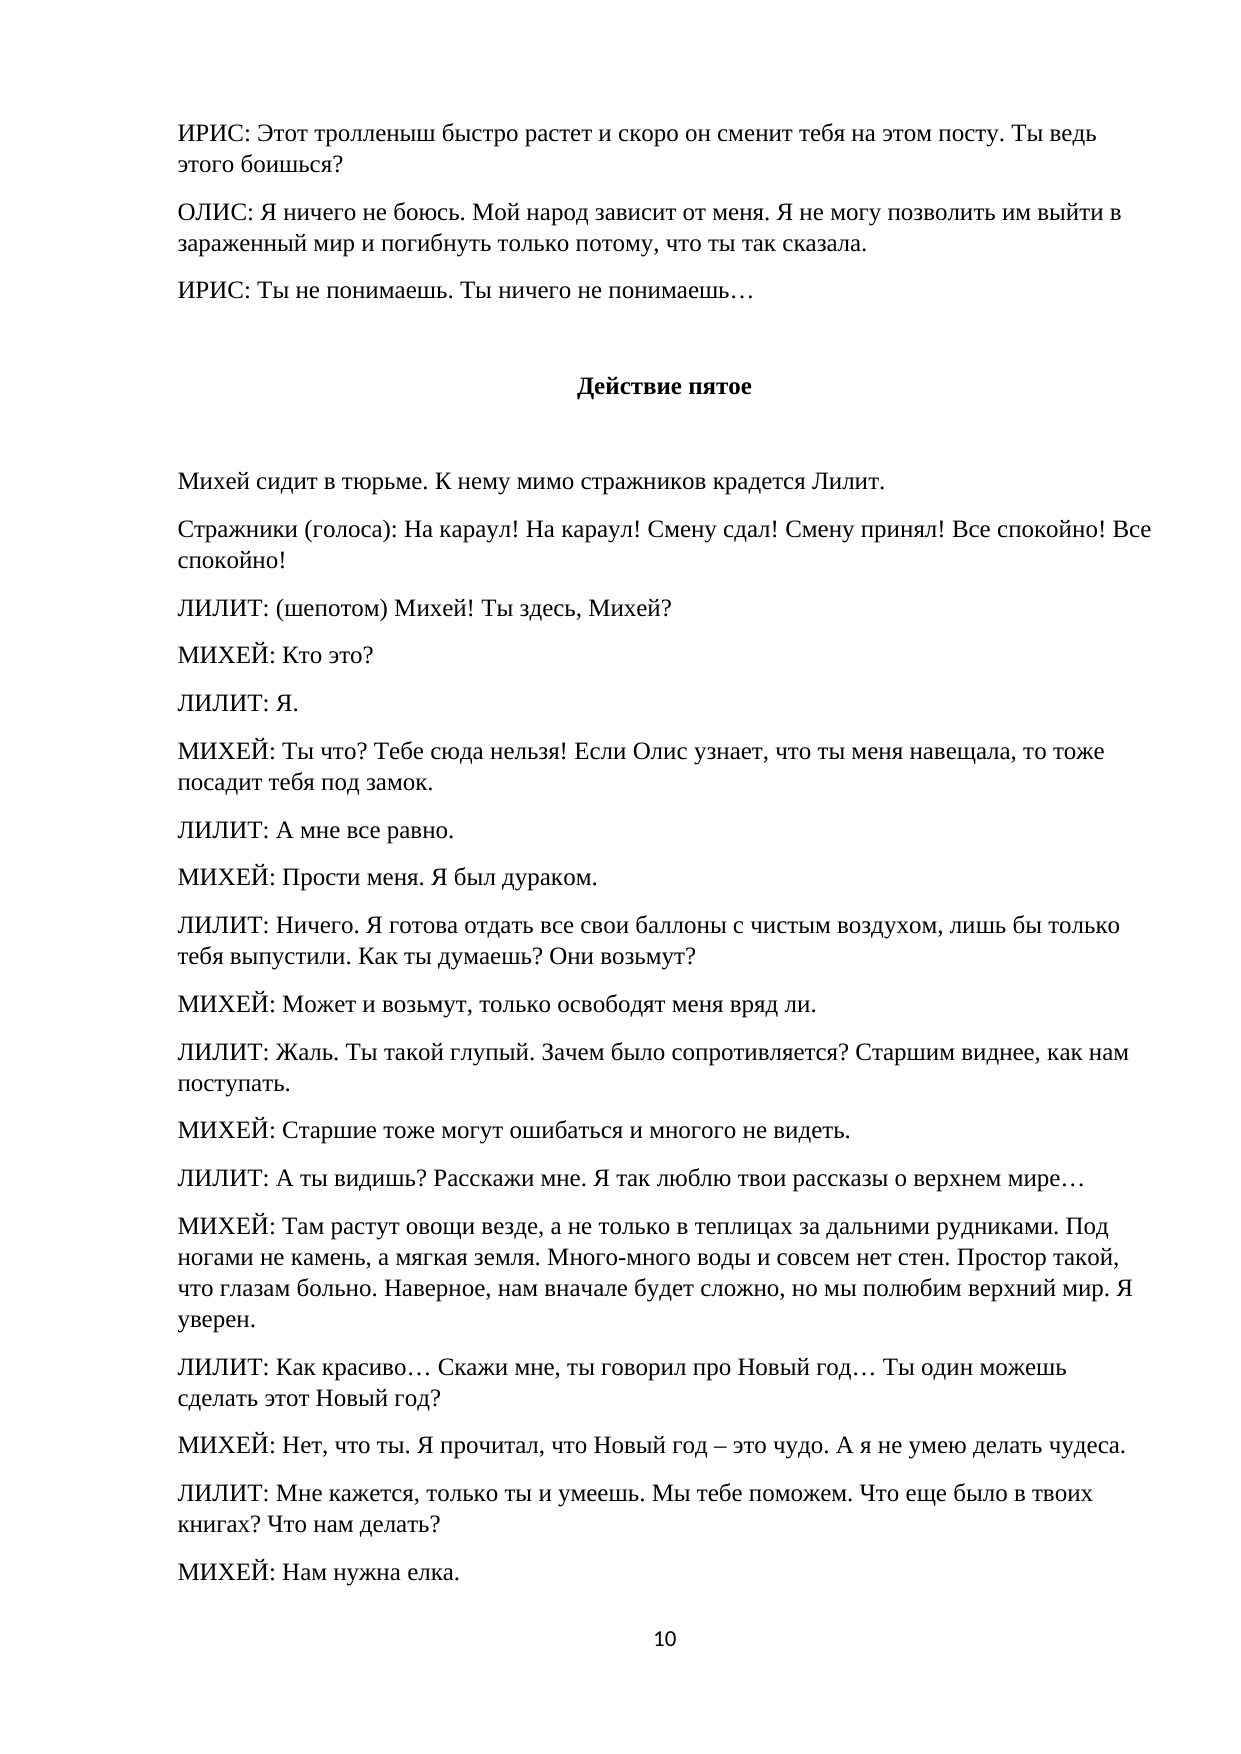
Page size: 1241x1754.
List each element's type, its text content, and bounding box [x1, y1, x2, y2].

text ЛИЛИТ: Мне кажется, только ты и умеешь. Мы тебе поможем. Что еще было в твоих книгах? Что нам делать? [177, 1478, 1152, 1538]
text МИХЕЙ: Ты что? Тебе сюда нельзя! Если Олис узнает, что ты меня навещала, то тоже посадит тебя под замок. [177, 736, 1152, 796]
text ИРИС: Этот тролленыш быстро растет и скоро он сменит тебя на этом посту. Ты ведь этого боишься? [177, 118, 1152, 178]
text Михей сидит в тюрьме. К нему мимо стражников крадется Лилит. [177, 466, 1152, 495]
text ИРИС: Ты не понимаешь. Ты ничего не понимаешь… [177, 276, 1152, 304]
text МИХЕЙ: Может и возьмут, только освободят меня вряд ли. [177, 989, 1152, 1018]
text ЛИЛИТ: Как красиво… Скажи мне, ты говорил про Новый год… Ты один можешь сделать этот Новый год? [177, 1352, 1152, 1411]
text МИХЕЙ: Нам нужна елка. [177, 1557, 1152, 1586]
text Стражники (голоса): На караул! На караул! Смену сдал! Смену принял! Все спокойно! Все спокойно! [177, 514, 1152, 574]
text ЛИЛИТ: Жаль. Ты такой глупый. Зачем было сопротивляется? Старшим виднее, как нам поступать. [177, 1037, 1152, 1096]
text Действие пятое [177, 371, 1152, 400]
text МИХЕЙ: Прости меня. Я был дураком. [177, 862, 1152, 891]
text ОЛИС: Я ничего не боюсь. Мой народ зависит от меня. Я не могу позволить им выйти в зараженный мир и погибнуть только потому, что ты так сказала. [177, 197, 1152, 257]
text ЛИЛИТ: (шепотом) Михей! Ты здесь, Михей? [177, 593, 1152, 622]
text ЛИЛИТ: А мне все равно. [177, 815, 1152, 843]
text МИХЕЙ: Там растут овощи везде, а не только в теплицах за дальними рудниками. Под ногами не камень, а мягкая земля. Много-много воды и совсем нет стен. Простор такой, что глазам больно. Наверное, нам вначале будет сложно, но мы полюбим верхний мир. Я уверен. [177, 1211, 1152, 1333]
text ЛИЛИТ: А ты видишь? Расскажи мне. Я так люблю твои рассказы о верхнем мире… [177, 1163, 1152, 1192]
text ЛИЛИТ: Я. [177, 688, 1152, 717]
text ЛИЛИТ: Ничего. Я готова отдать все свои баллоны с чистым воздухом, лишь бы только тебя выпустили. Как ты думаешь? Они возьмут? [177, 910, 1152, 970]
text МИХЕЙ: Нет, что ты. Я прочитал, что Новый год – это чудо. А я не умею делать чудеса. [177, 1430, 1152, 1459]
text МИХЕЙ: Старшие тоже могут ошибаться и многого не видеть. [177, 1115, 1152, 1144]
text МИХЕЙ: Кто это? [177, 641, 1152, 669]
